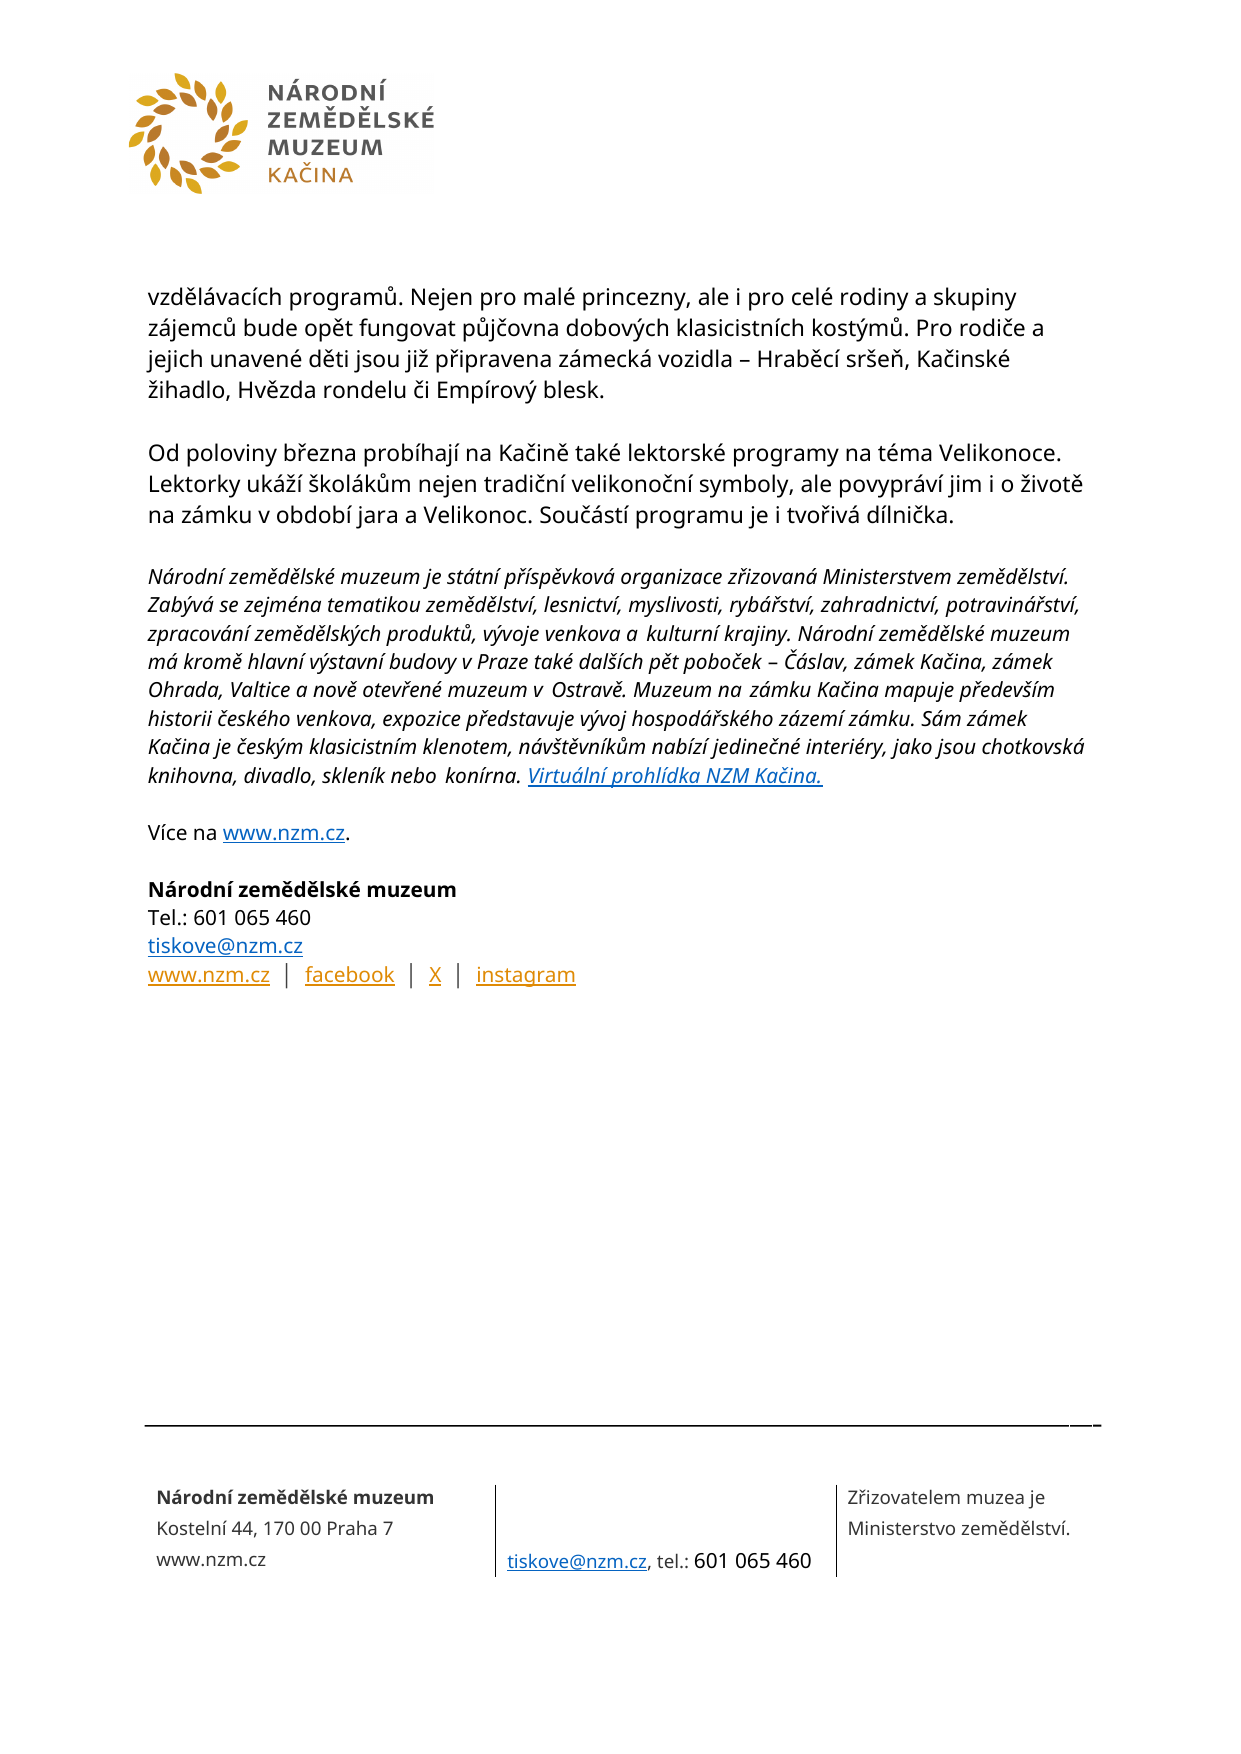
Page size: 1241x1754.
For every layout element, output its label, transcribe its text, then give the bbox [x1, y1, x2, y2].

text www.nzm.cz │ facebook │ X │ instagram [148, 960, 1093, 988]
text Národní zemědělské muzeum je státní příspěvková organizace zřizovaná Ministerstvem zemědělství. Zabývá se zejména tematikou zemědělství, lesnictví, myslivosti, rybářství, zahradnictví, potravinářství, zpracování zemědělských produktů, vývoje venkova a kulturní krajiny. Národní zemědělské muzeum má kromě hlavní výstavní budovy v Praze také dalších pět poboček – Čáslav, zámek Kačina, zámek Ohrada, Valtice a nově otevřené muzeum v Ostravě. Muzeum na zámku Kačina mapuje především historii českého venkova, expozice představuje vývoj hospodářského zázemí zámku. Sám zámek Kačina je českým klasicistním klenotem, návštěvníkům nabízí jedinečné interiéry, jako jsou chotkovská knihovna, divadlo, skleník nebo konírna. Virtuální prohlídka NZM Kačina. [148, 562, 1093, 789]
text Národní zemědělské muzeum [148, 875, 1093, 903]
text Tel.: 601 065 460 [148, 903, 1093, 932]
text tiskove@nzm.cz [148, 932, 1093, 960]
text Od poloviny března probíhají na Kačině také lektorské programy na téma Velikonoce. Lektorky ukáží školákům nejen tradiční velikonoční symboly, ale povypráví jim i o životě na zámku v období jara a Velikonoc. Součástí programu je i tvořivá dílnička. [148, 437, 1093, 531]
picture [128, 73, 434, 194]
text Více na www.nzm.cz. [148, 818, 1093, 846]
